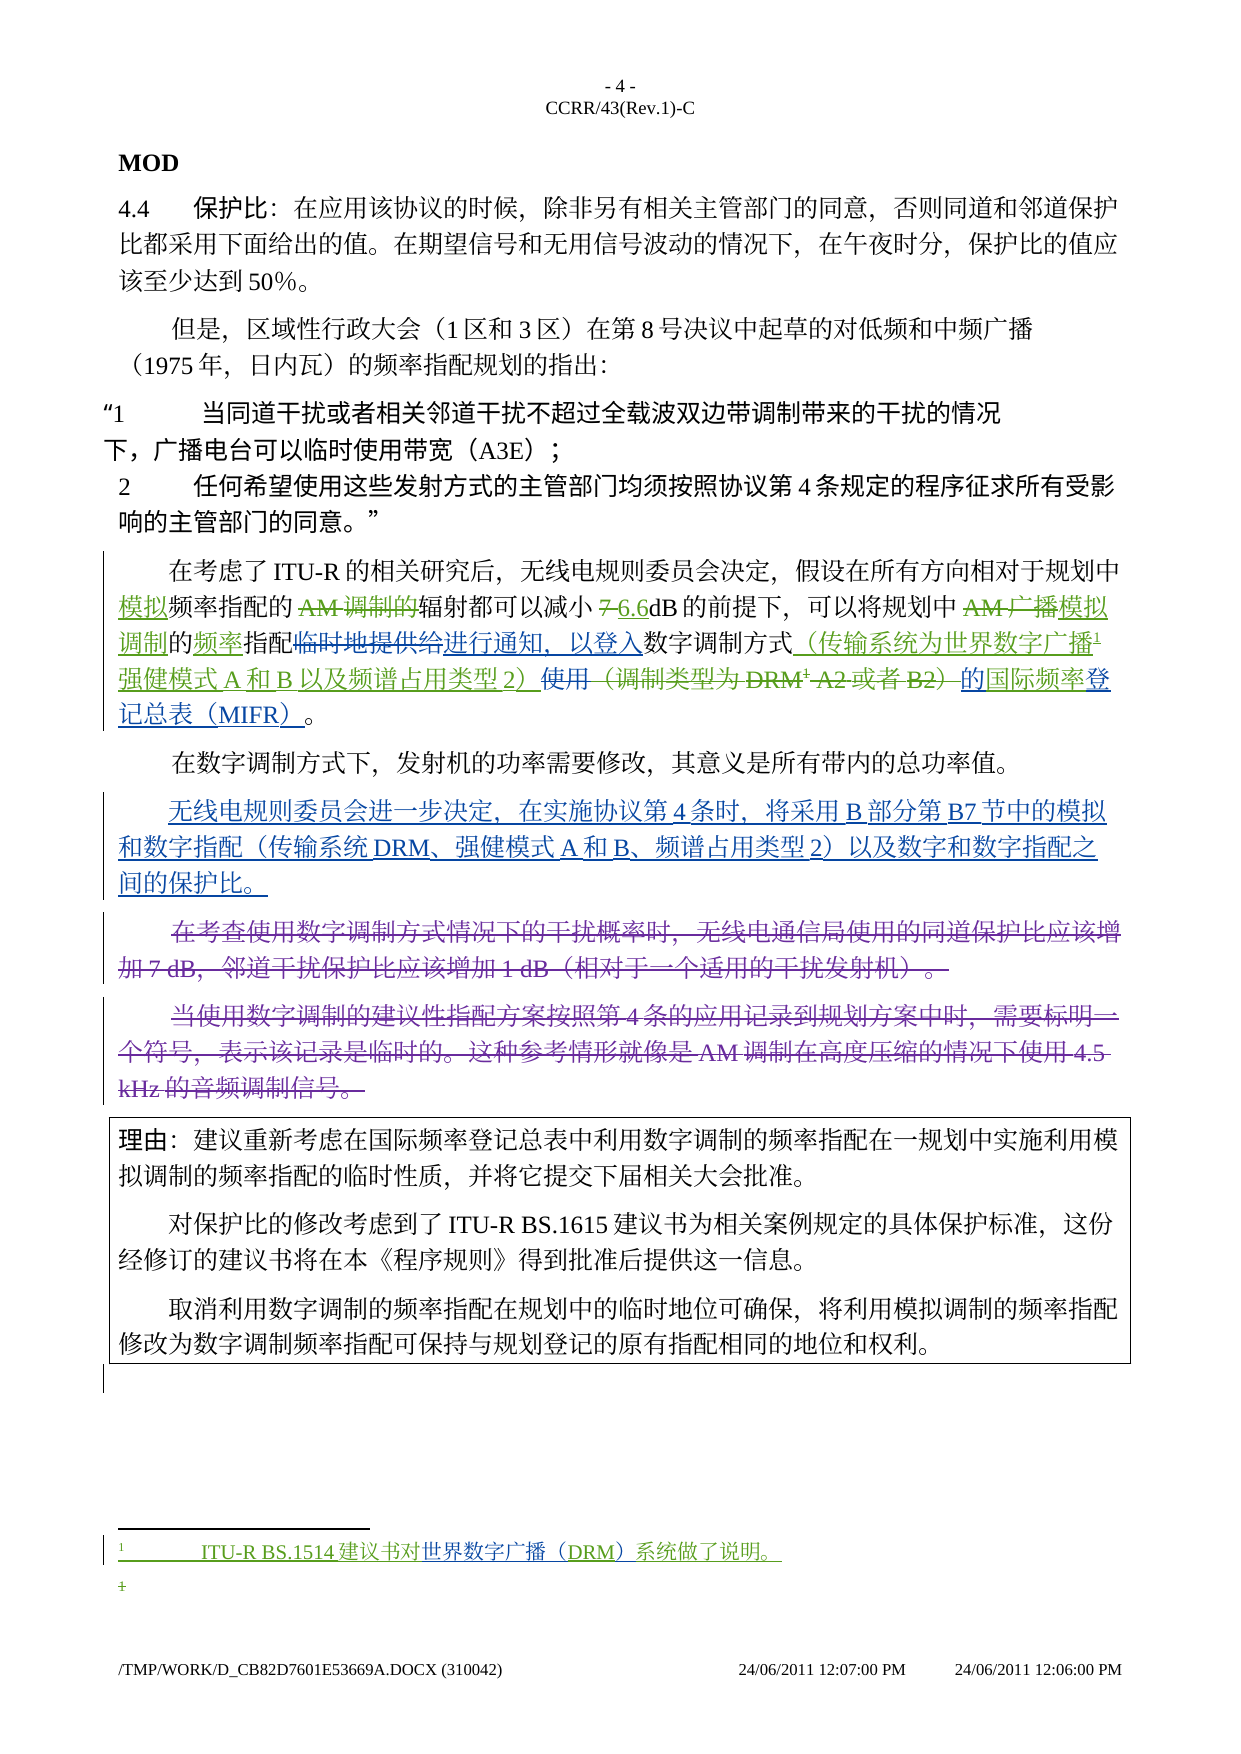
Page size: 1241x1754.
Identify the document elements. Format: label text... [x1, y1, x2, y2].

text 但是，区域性行政大会（1区和3区）在第8号决议中起草的对低频和中频广播 （1975年，日内瓦）的频率指配规划的指出： [118, 309, 1122, 381]
text 在数字调制方式下，发射机的功率需要修改，其意义是所有带内的总功率值。 [118, 744, 1122, 779]
text 4.4 保护比：在应用该协议的时候，除非另有相关主管部门的同意，否则同道和邻道保护比都采用下面给出的值。在期望信号和无用信号波动的情况下，在午夜时分，保护比的值应该至少达到50％。 [118, 189, 1122, 297]
text 取消利用数字调制的频率指配在规划中的临时地位可确保，将利用模拟调制的频率指配修改为数字调制频率指配可保持与规划登记的原有指配相同的地位和权利。 [110, 1286, 1130, 1363]
text 对保护比的修改考虑到了ITU-R BS.1615建议书为相关案例规定的具体保护标准，这份经修订的建议书将在本《程序规则》得到批准后提供这一信息。 [110, 1202, 1130, 1277]
subtitle MOD [118, 148, 1122, 176]
text “1 当同道干扰或者相关邻道干扰不超过全载波双边带调制带来的干扰的情况 下，广播电台可以临时使用带宽（A3E）； [103, 394, 1122, 466]
text 理由：建议重新考虑在国际频率登记总表中利用数字调制的频率指配在一规划中实施利用模拟调制的频率指配的临时性质，并将它提交下届相关大会批准。 [110, 1118, 1130, 1192]
text 2 任何希望使用这些发射方式的主管部门均须按照协议第4条规定的程序征求所有受影响的主管部门的同意。” [118, 466, 1122, 539]
text 在考虑了ITU-R的相关研究后，无线电规则委员会决定，假设在所有方向相对于规划中频率指配的辐射都可以减小dB的前提下，可以将规划中的指配数字调制方式。 [118, 551, 1122, 731]
